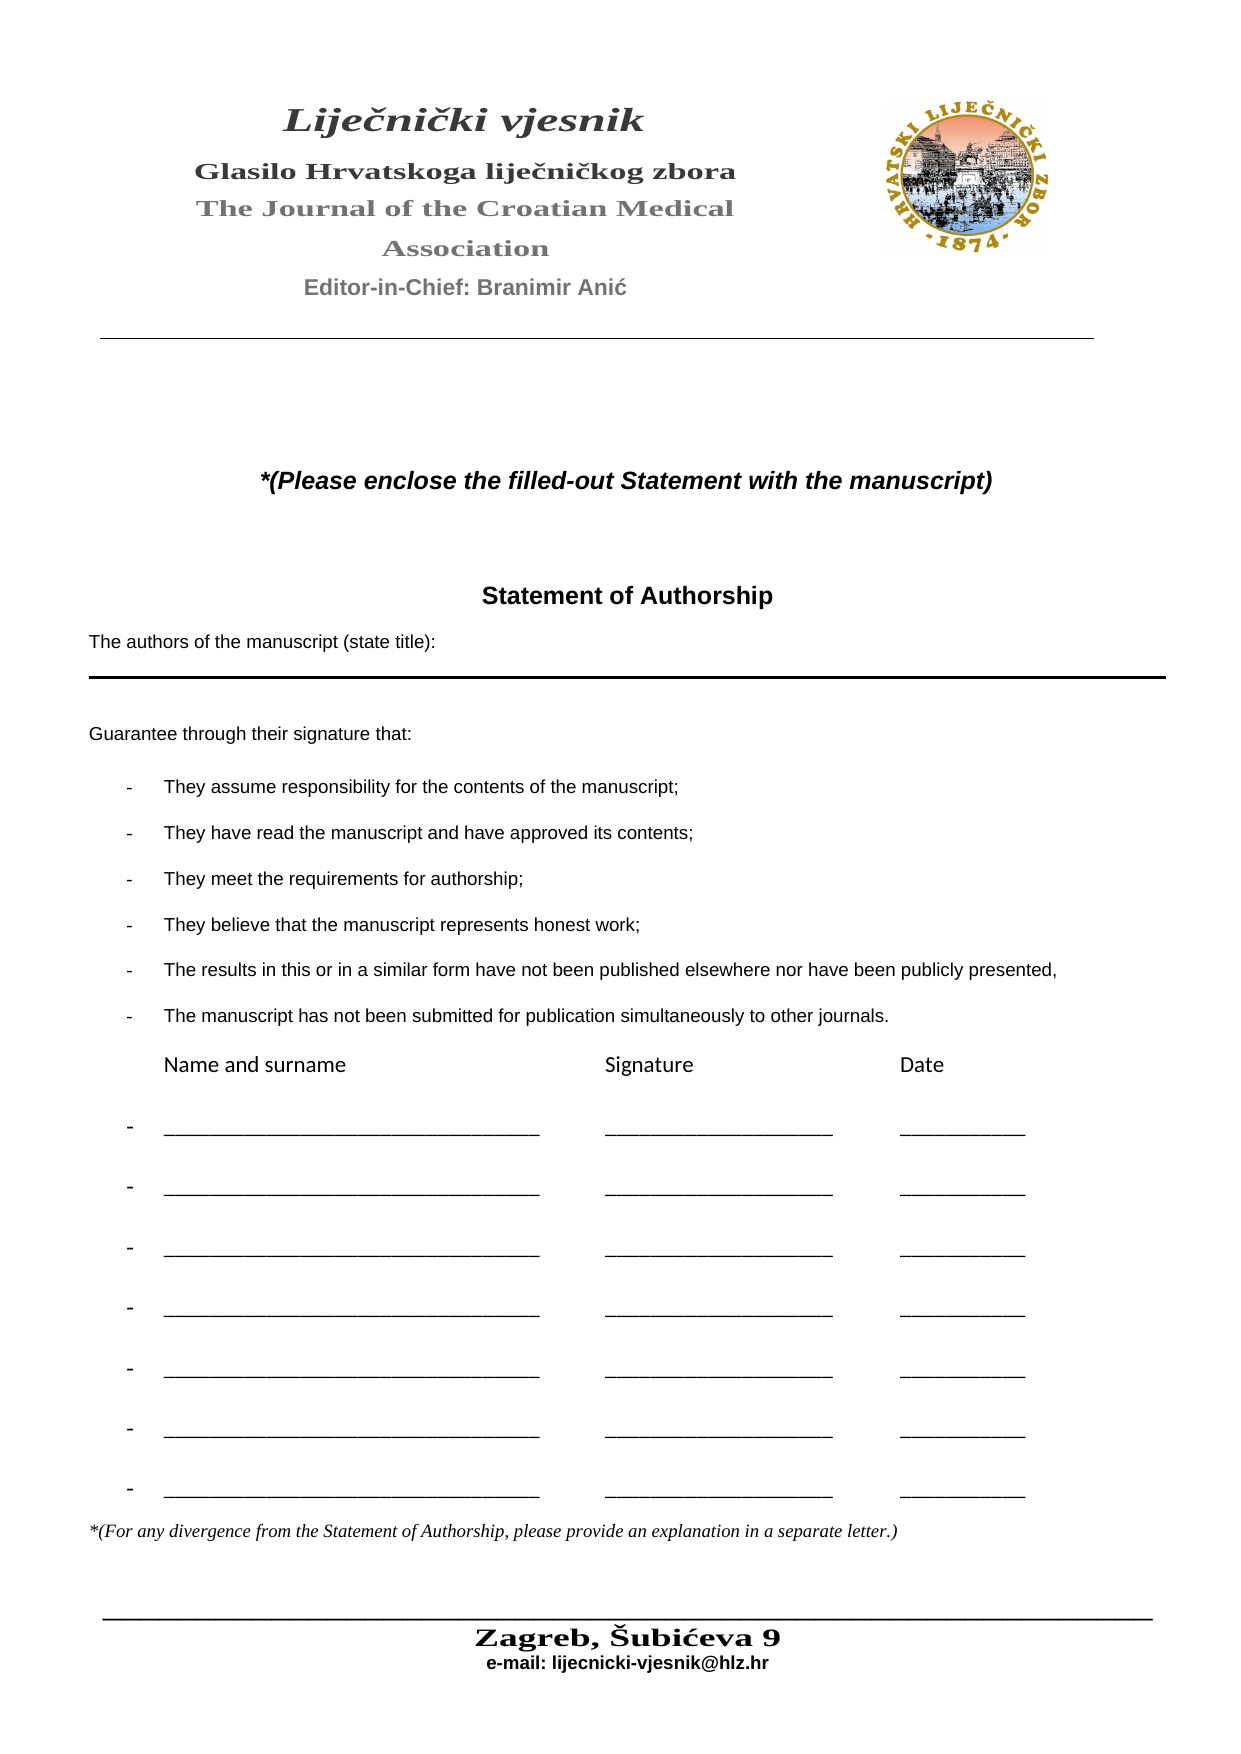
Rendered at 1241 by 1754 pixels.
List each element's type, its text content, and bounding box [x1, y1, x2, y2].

list _________________________________ ____________________ ___________ [126, 1111, 1166, 1139]
picture [883, 98, 1050, 255]
list _________________________________ ____________________ ___________ [126, 1171, 1166, 1199]
list They meet the requirements for authorship; [126, 868, 1166, 889]
list _________________________________ ____________________ ___________ [126, 1353, 1166, 1381]
list _________________________________ ____________________ ___________ [126, 1413, 1166, 1441]
text Guarantee through their signature that: [89, 723, 1166, 744]
list The results in this or in a similar form have not been published elsewhere nor have been publicly presented, [126, 959, 1166, 981]
list They have read the manuscript and have approved its contents; [126, 822, 1166, 843]
list Name and surname Signature Date [164, 1051, 1166, 1078]
list They assume responsibility for the contents of the manuscript; [126, 776, 1166, 798]
list They believe that the manuscript represents honest work; [126, 913, 1166, 935]
list _________________________________ ____________________ ___________ [126, 1473, 1166, 1501]
text *(Please enclose the filled-out Statement with the manuscript) [89, 466, 1166, 494]
list The manuscript has not been submitted for publication simultaneously to other journals. [126, 1005, 1166, 1026]
text The authors of the manuscript (state title): [89, 631, 1166, 653]
text *(For any divergence from the Statement of Authorship, please provide an explanation in a separate letter.) [89, 1520, 1166, 1542]
list _________________________________ ____________________ ___________ [126, 1292, 1166, 1320]
text Statement of Authorship [89, 581, 1166, 609]
list _________________________________ ____________________ ___________ [126, 1232, 1166, 1260]
